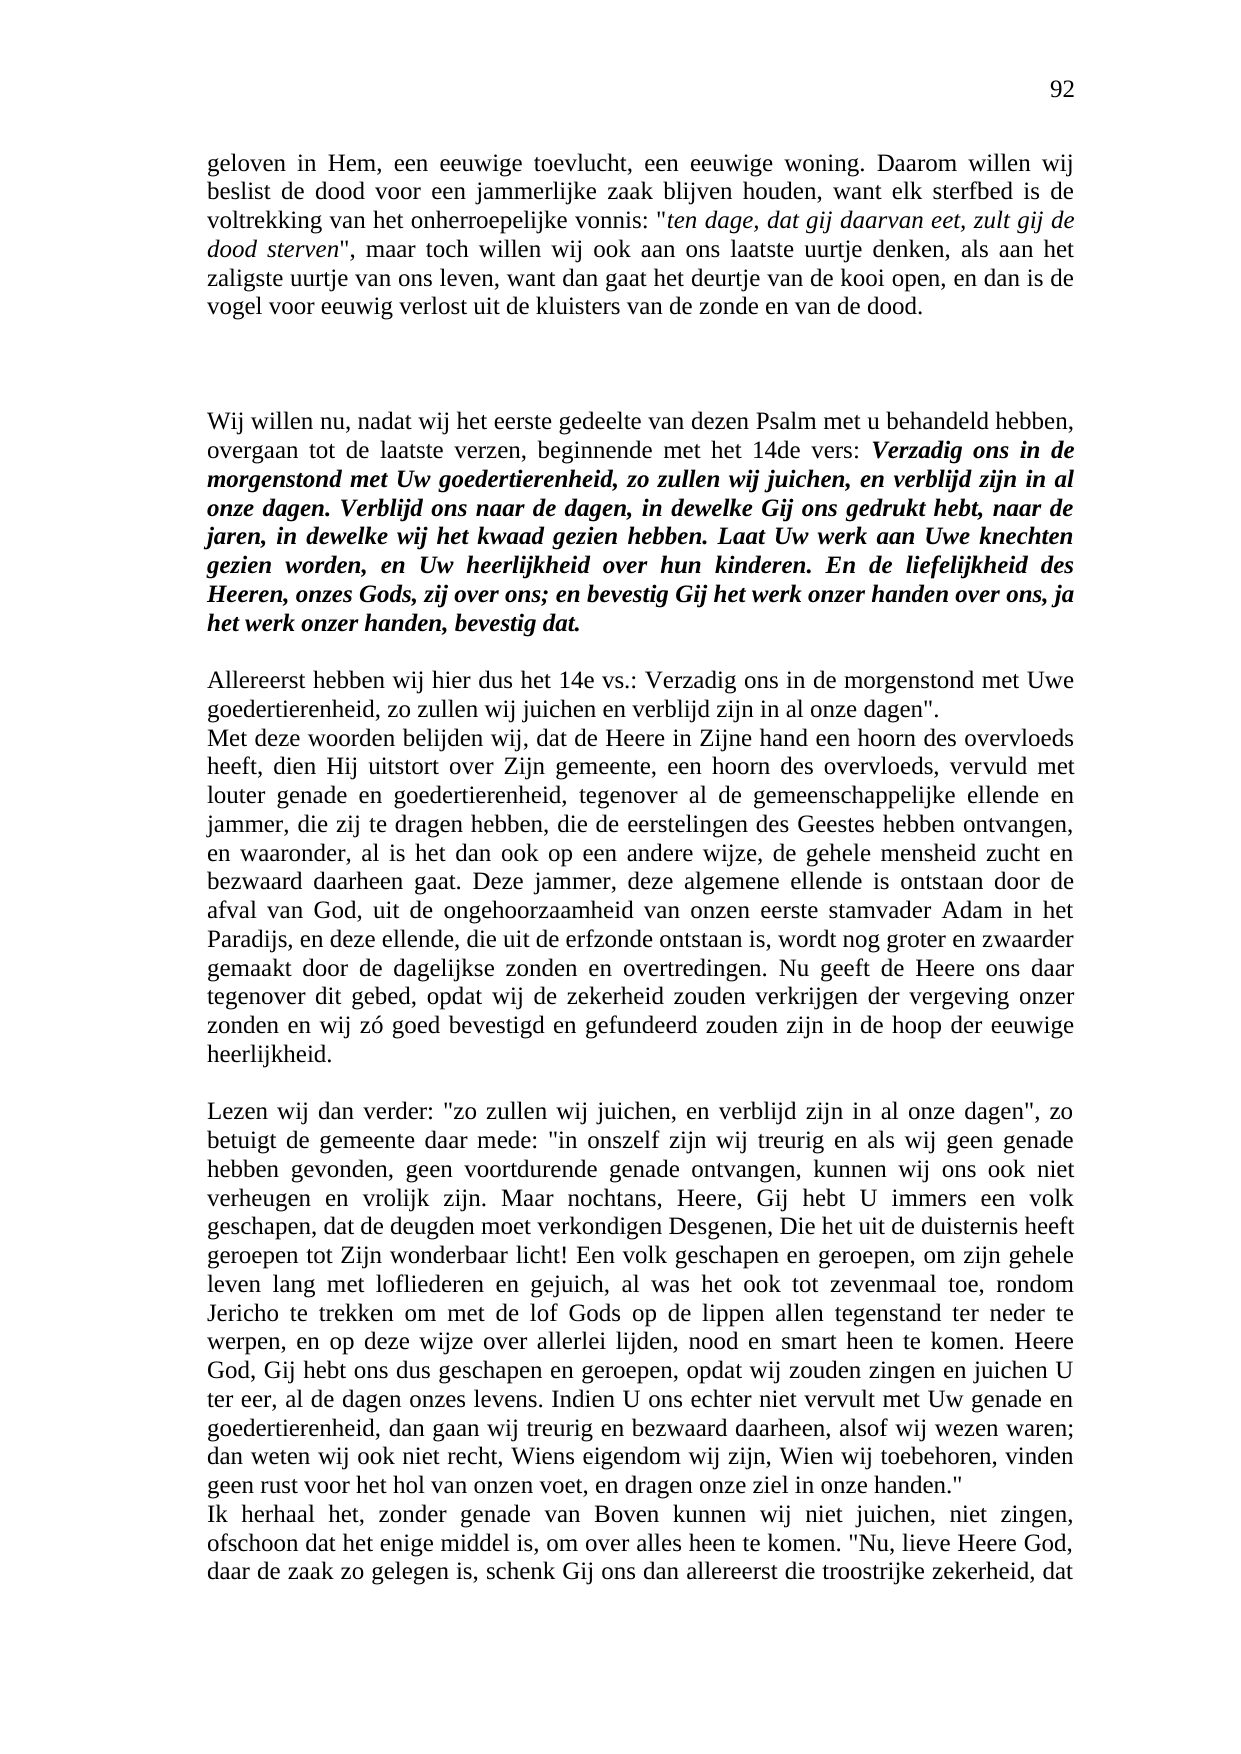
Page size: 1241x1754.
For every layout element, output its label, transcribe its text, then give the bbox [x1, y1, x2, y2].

text Allereerst hebben wij hier dus het 14e vs.: Verzadig ons in de morgenstond met Uwe goedertierenheid, zo zullen wij juichen en verblijd zijn in al onze dagen". [207, 665, 1075, 723]
text Met deze woorden belijden wij, dat de Heere in Zijne hand een hoorn des overvloeds heeft, dien Hij uitstort over Zijn gemeente, een hoorn des overvloeds, vervuld met louter genade en goedertierenheid, tegenover al de gemeenschappelijke ellende en jammer, die zij te dragen hebben, die de eerstelingen des Geestes hebben ontvangen, en waaronder, al is het dan ook op een andere wijze, de gehele mensheid zucht en bezwaard daarheen gaat. Deze jammer, deze algemene ellende is ontstaan door de afval van God, uit de ongehoorzaamheid van onzen eerste stamvader Adam in het Paradijs, en deze ellende, die uit de erfzonde ontstaan is, wordt nog groter en zwaarder gemaakt door de dagelijkse zonden en overtredingen. Nu geeft de Heere ons daar tegenover dit gebed, opdat wij de zekerheid zouden verkrijgen der vergeving onzer zonden en wij zó goed bevestigd en gefundeerd zouden zijn in de hoop der eeuwige heerlijkheid. [207, 723, 1075, 1068]
text Lezen wij dan verder: "zo zullen wij juichen, en verblijd zijn in al onze dagen", zo betuigt de gemeente daar mede: "in onszelf zijn wij treurig en als wij geen genade hebben gevonden, geen voortdurende genade ontvangen, kunnen wij ons ook niet verheugen en vrolijk zijn. Maar nochtans, Heere, Gij hebt U immers een volk geschapen, dat de deugden moet verkondigen Desgenen, Die het uit de duisternis heeft geroepen tot Zijn wonderbaar licht! Een volk geschapen en geroepen, om zijn gehele leven lang met lofliederen en gejuich, al was het ook tot zevenmaal toe, rondom Jericho te trekken om met de lof Gods op de lippen allen tegenstand ter neder te werpen, en op deze wijze over allerlei lijden, nood en smart heen te komen. Heere God, Gij hebt ons dus geschapen en geroepen, opdat wij zouden zingen en juichen U ter eer, al de dagen onzes levens. Indien U ons echter niet vervult met Uw genade en goedertierenheid, dan gaan wij treurig en bezwaard daarheen, alsof wij wezen waren; dan weten wij ook niet recht, Wiens eigendom wij zijn, Wien wij toebehoren, vinden geen rust voor het hol van onzen voet, en dragen onze ziel in onze handen." [207, 1096, 1075, 1499]
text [207, 148, 1075, 320]
text Wij willen nu, nadat wij het eerste gedeelte van dezen Psalm met u behandeld hebben, overgaan tot de laatste verzen, beginnende met het 14de vers: Verzadig ons in de morgenstond met Uw goedertierenheid, zo zullen wij juichen, en verblijd zijn in al onze dagen. Verblijd ons naar de dagen, in dewelke Gij ons gedrukt hebt, naar de jaren, in dewelke wij het kwaad gezien hebben. Laat Uw werk aan Uwe knechten gezien worden, en Uw heerlijkheid over hun kinderen. En de liefelijkheid des Heeren, onzes Gods, zij over ons; en bevestig Gij het werk onzer handen over ons, ja het werk onzer handen, bevestig dat. [207, 406, 1075, 636]
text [207, 1499, 1075, 1585]
